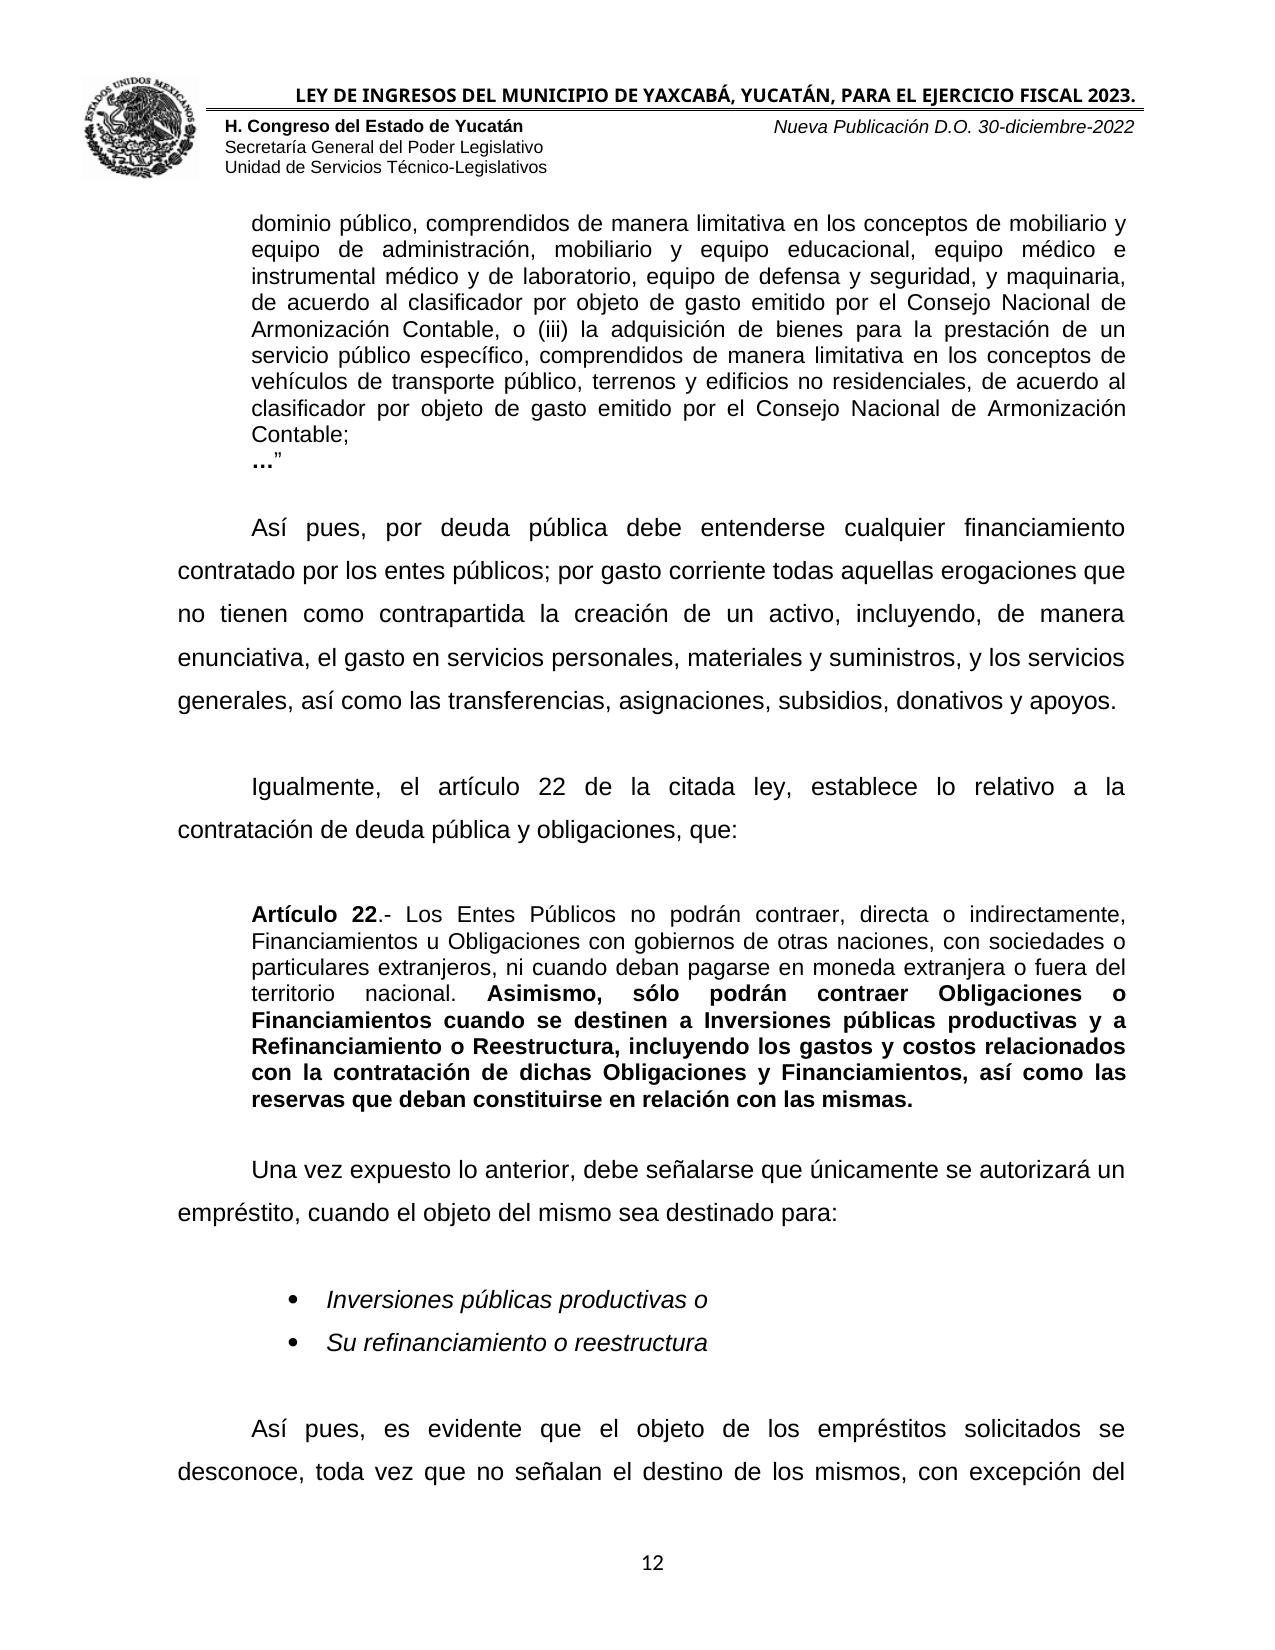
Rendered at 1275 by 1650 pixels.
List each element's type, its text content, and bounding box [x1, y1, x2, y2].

list Su refinanciamiento o reestructura [288, 1328, 1127, 1357]
text …” [251, 447, 1127, 474]
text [177, 1414, 1127, 1486]
list Inversiones públicas productivas o [288, 1284, 1127, 1313]
text Así pues, por deuda pública debe entenderse cualquier financiamiento contratado por los entes públicos; por gasto corriente todas aquellas erogaciones que no tienen como contrapartida la creación de un activo, incluyendo, de manera enunciativa, el gasto en servicios personales, materiales y suministros, y los servicios generales, así como las transferencias, asignaciones, subsidios, donativos y apoyos. [177, 513, 1127, 714]
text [251, 210, 1127, 447]
text Una vez expuesto lo anterior, debe señalarse que únicamente se autorizará un empréstito, cuando el objeto del mismo sea destinado para: [177, 1155, 1127, 1227]
text Igualmente, el artículo 22 de la citada ley, establece lo relativo a la contratación de deuda pública y obligaciones, que: [177, 772, 1127, 844]
text Artículo 22.- Los Entes Públicos no podrán contraer, directa o indirectamente, Financiamientos u Obligaciones con gobiernos de otras naciones, con sociedades o particulares extranjeros, ni cuando deban pagarse en moneda extranjera o fuera del territorio nacional. Asimismo, sólo podrán contraer Obligaciones o Financiamientos cuando se destinen a Inversiones públicas productivas y a Refinanciamiento o Reestructura, incluyendo los gastos y costos relacionados con la contratación de dichas Obligaciones y Financiamientos, así como las reservas que deban constituirse en relación con las mismas. [251, 901, 1127, 1112]
